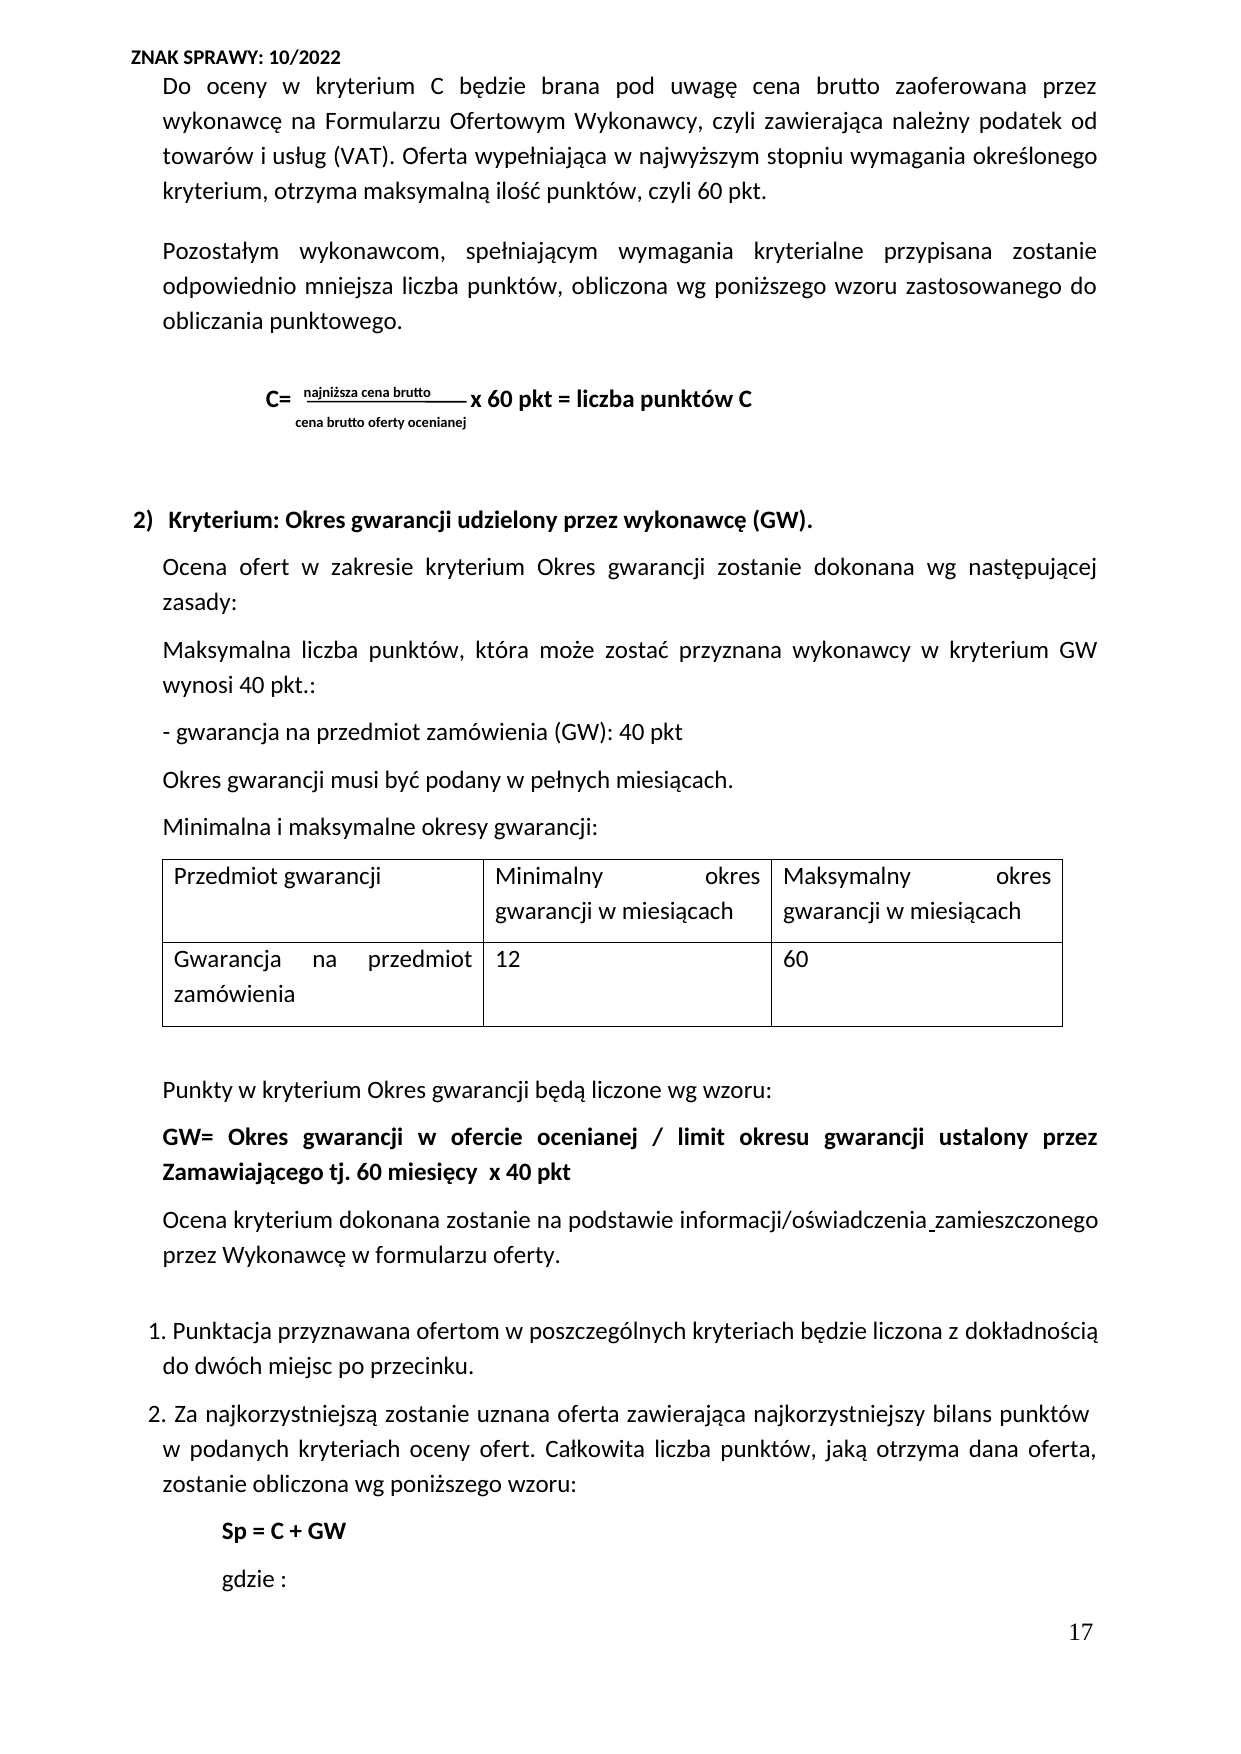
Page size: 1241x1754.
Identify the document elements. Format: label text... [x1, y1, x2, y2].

table_header Maksymalny okres gwarancji w miesiącach [772, 860, 1062, 942]
text Ocena kryterium dokonana zostanie na podstawie informacji/oświadczenia zamieszczonego przez Wykonawcę w formularzu oferty. [162, 1204, 1098, 1269]
table_cell 12 [484, 943, 771, 1026]
text Maksymalna liczba punktów, która może zostać przyznana wykonawcy w kryterium GW wynosi 40 pkt.: [162, 634, 1098, 699]
text 1. Punktacja przyznawana ofertom w poszczególnych kryteriach będzie liczona z dokładnością do dwóch miejsc po przecinku. [148, 1315, 1098, 1381]
text cena brutto oferty ocenianej [200, 413, 1098, 444]
text Okres gwarancji musi być podany w pełnych miesiącach. [118, 764, 1098, 794]
text - gwarancja na przedmiot zamówienia (GW): 40 pkt [162, 716, 1098, 747]
text C= najniższa cena brutto x 60 pkt = liczba punktów C [162, 383, 1098, 413]
text Pozostałym wykonawcom, spełniającym wymagania kryterialne przypisana zostanie odpowiednio mniejsza liczba punktów, obliczona wg poniższego wzoru zastosowanego do obliczania punktowego. [162, 235, 1098, 335]
table_cell 60 [772, 943, 1062, 1026]
list Kryterium: Okres gwarancji udzielony przez wykonawcę (GW). [133, 504, 1098, 534]
text Ocena ofert w zakresie kryterium Okres gwarancji zostanie dokonana wg następującej zasady: [162, 551, 1098, 617]
text Sp = C + GW [222, 1515, 1098, 1546]
table_cell Gwarancja na przedmiot zamówienia [163, 943, 483, 1026]
table_header Minimalny okres gwarancji w miesiącach [484, 860, 771, 942]
text GW= Okres gwarancji w ofercie ocenianej / limit okresu gwarancji ustalony przez Zamawiającego tj. 60 miesięcy x 40 pkt [162, 1122, 1098, 1187]
text Punkty w kryterium Okres gwarancji będą liczone wg wzoru: [162, 1074, 1098, 1104]
text Minimalna i maksymalne okresy gwarancji: [118, 811, 1098, 842]
table_header Przedmiot gwarancji [163, 860, 483, 942]
text gdzie : [222, 1563, 1098, 1593]
text Do oceny w kryterium C będzie brana pod uwagę cena brutto zaoferowana przez wykonawcę na Formularzu Ofertowym Wykonawcy, czyli zawierająca należny podatek od towarów i usług (VAT). Oferta wypełniająca w najwyższym stopniu wymagania określonego kryterium, otrzyma maksymalną ilość punktów, czyli 60 pkt. [162, 70, 1098, 205]
text 2. Za najkorzystniejszą zostanie uznana oferta zawierająca najkorzystniejszy bilans punktów w podanych kryteriach oceny ofert. Całkowita liczba punktów, jaką otrzyma dana oferta, zostanie obliczona wg poniższego wzoru: [148, 1398, 1098, 1498]
